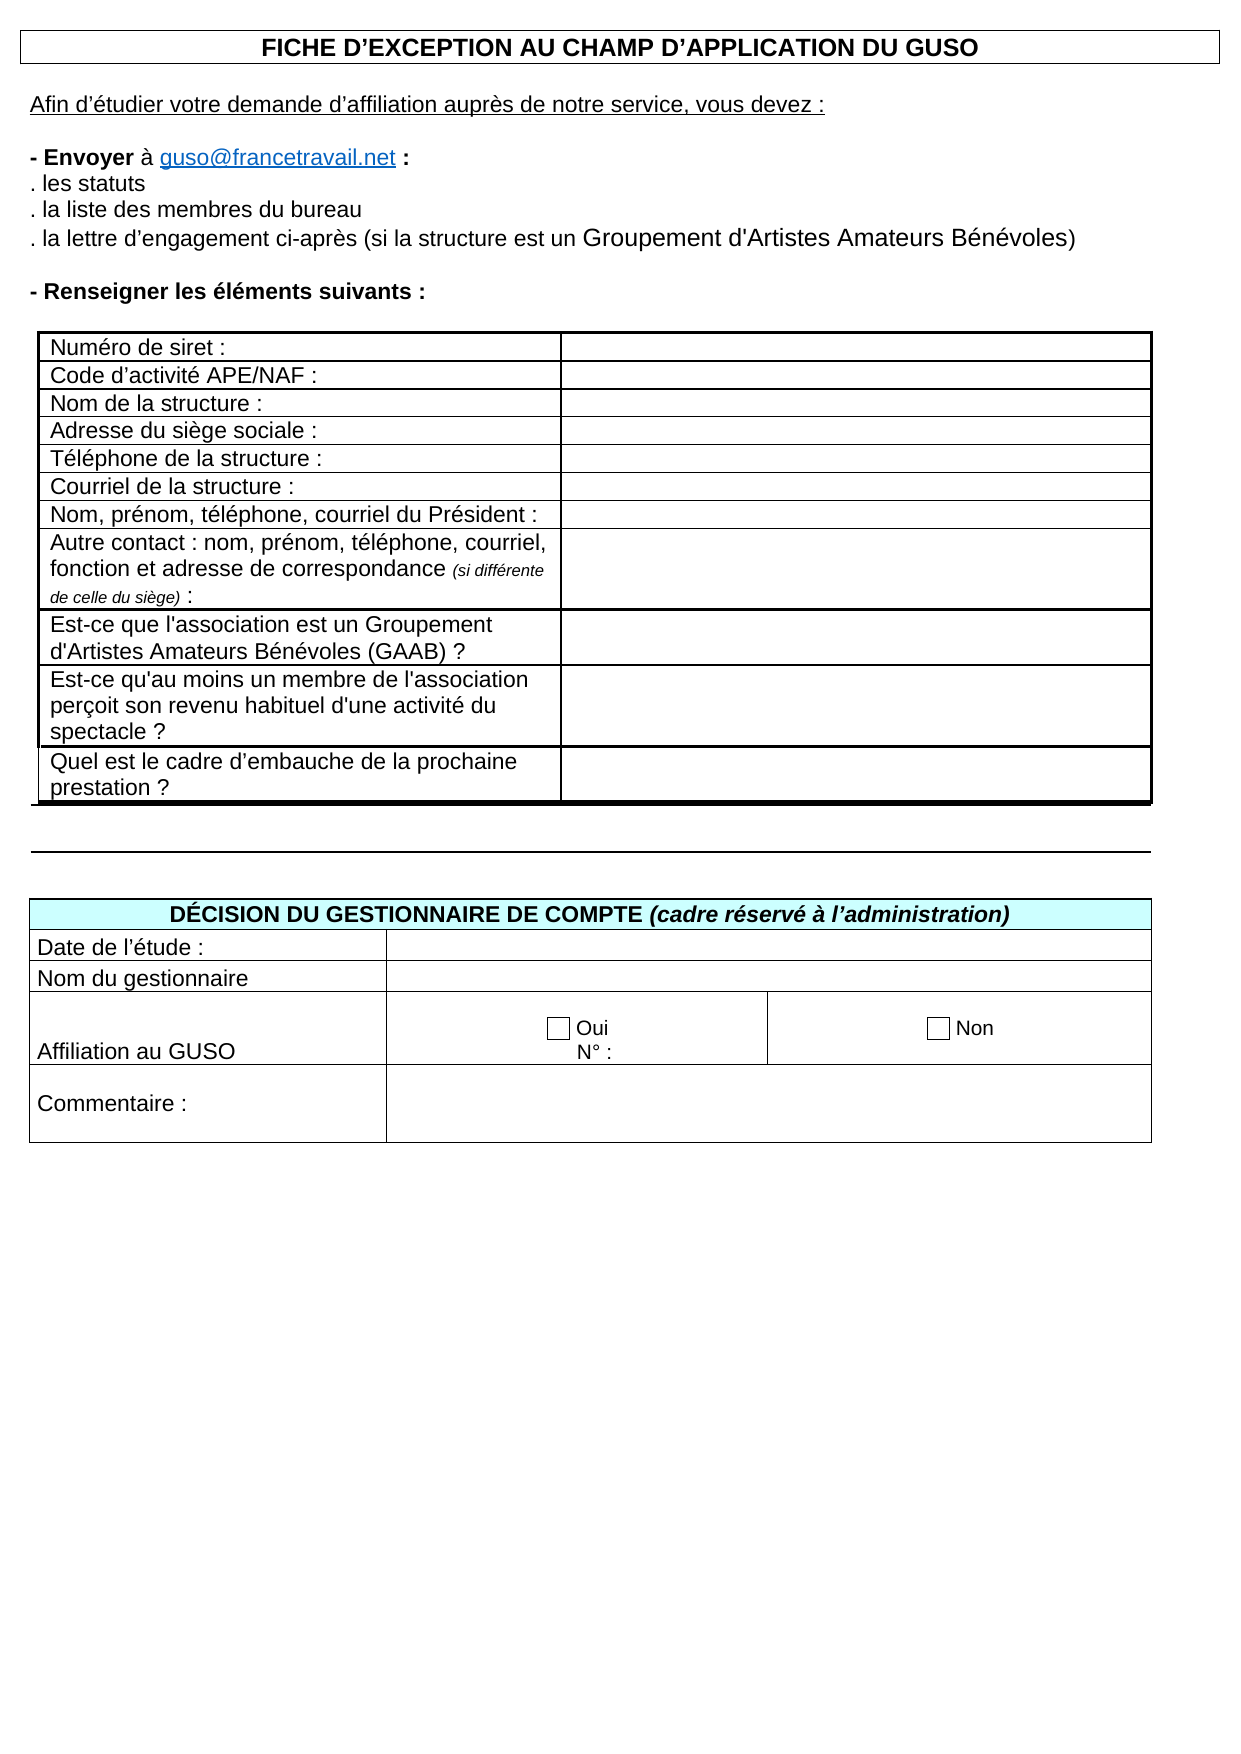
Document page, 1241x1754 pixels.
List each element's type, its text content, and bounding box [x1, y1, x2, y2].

table_cell [387, 961, 1151, 991]
table_cell Date de l’étude : [30, 930, 386, 960]
text . la lettre d’engagement ci-après (si la structure est un Groupement d'Artistes Amateurs Bénévoles) [29, 223, 1211, 251]
text - Renseigner les éléments suivants : [29, 278, 1211, 304]
table_cell DÉCISION DU GESTIONNAIRE DE COMPTE (cadre réservé à l’administration) [30, 900, 1151, 929]
text FICHE D’EXCEPTION AU CHAMP D’APPLICATION DU GUSO [21, 31, 1219, 63]
table_cell [30, 804, 1152, 851]
text . la liste des membres du bureau [29, 196, 1211, 223]
table_cell [30, 851, 1152, 897]
table_cell Commentaire : [30, 1065, 386, 1142]
table_cell Nom du gestionnaire [30, 961, 386, 991]
table_cell Oui N° : [387, 992, 767, 1064]
table_cell Affiliation au GUSO [30, 992, 386, 1064]
table_cell [387, 930, 1151, 960]
table_cell Non [768, 992, 1151, 1064]
text - Envoyer à guso@francetravail.net : [29, 144, 1211, 170]
table_header [30, 304, 1152, 804]
table_cell [387, 1065, 1151, 1142]
text Afin d’étudier votre demande d’affiliation auprès de notre service, vous devez : [29, 91, 1211, 117]
text . les statuts [29, 170, 1211, 196]
